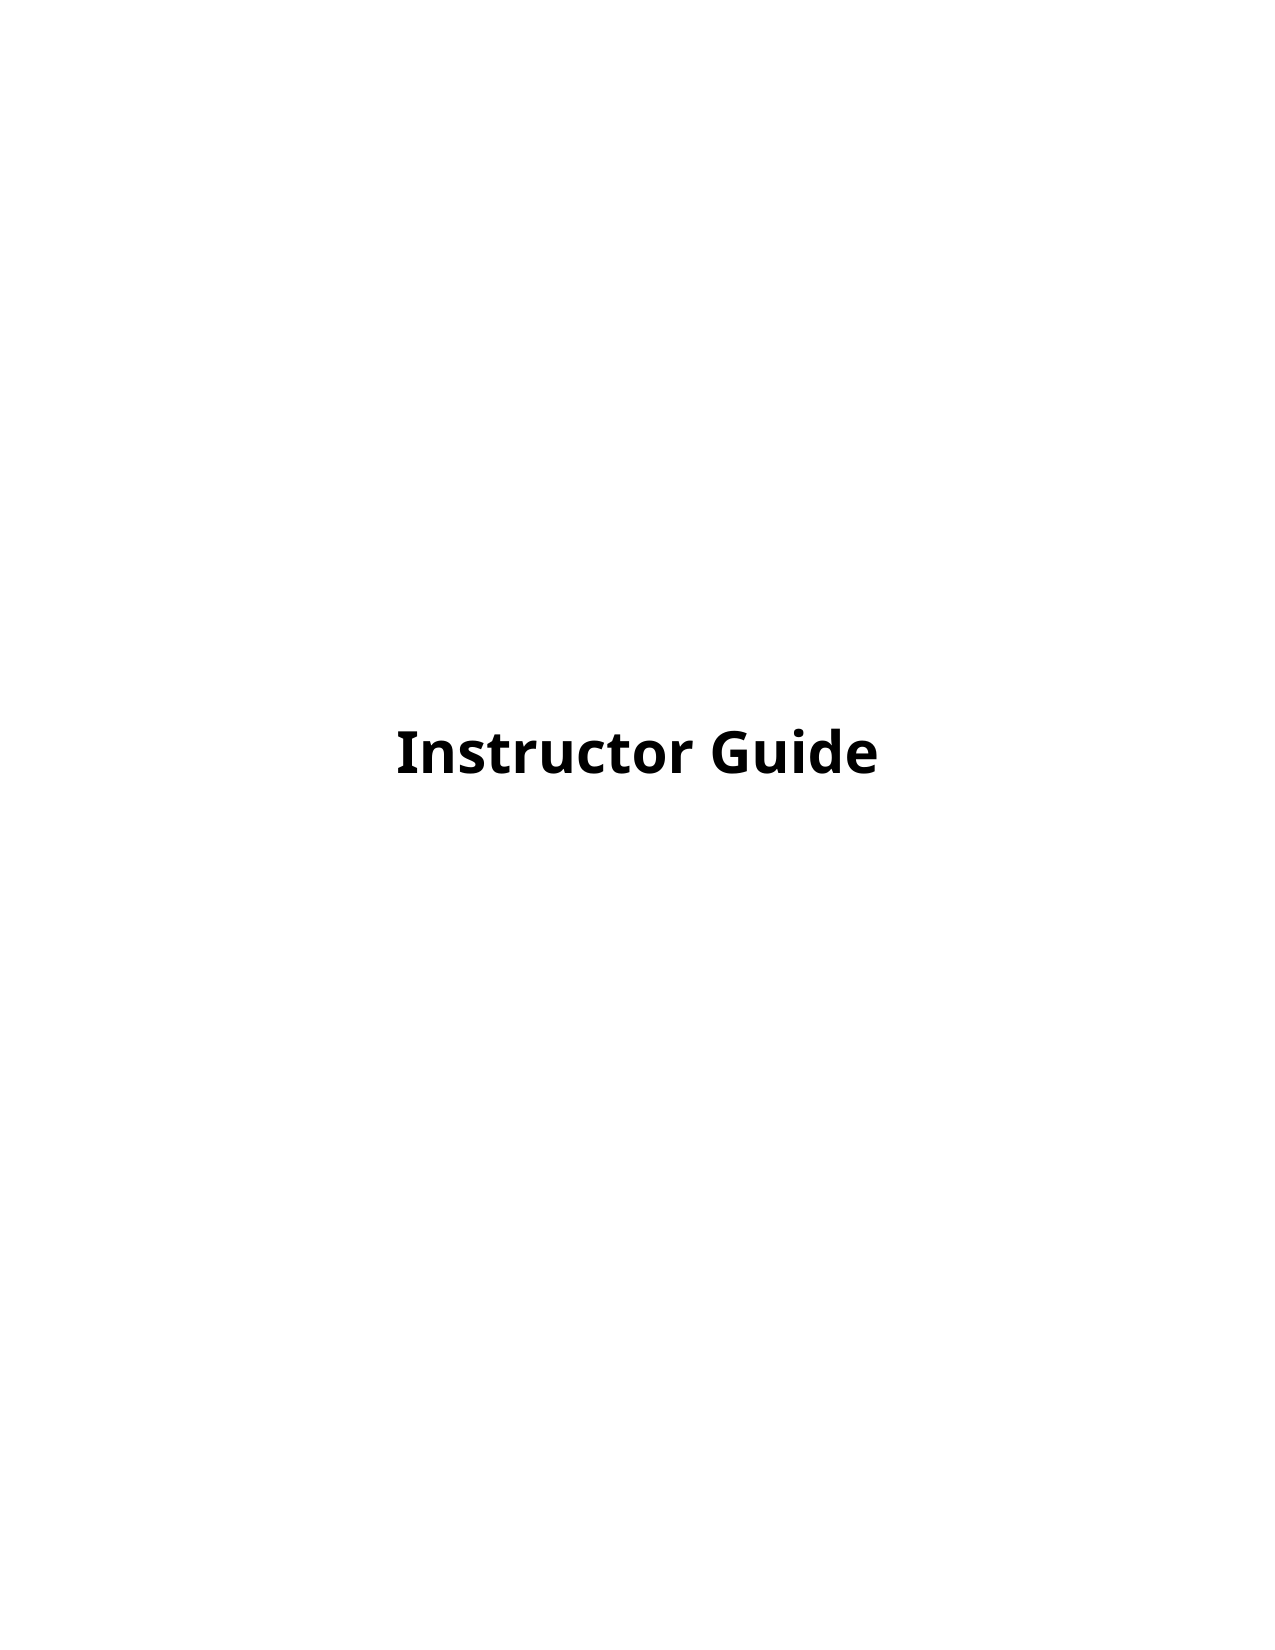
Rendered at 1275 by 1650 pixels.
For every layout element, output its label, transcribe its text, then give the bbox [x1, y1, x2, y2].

text Instructor Guide [150, 711, 1125, 790]
